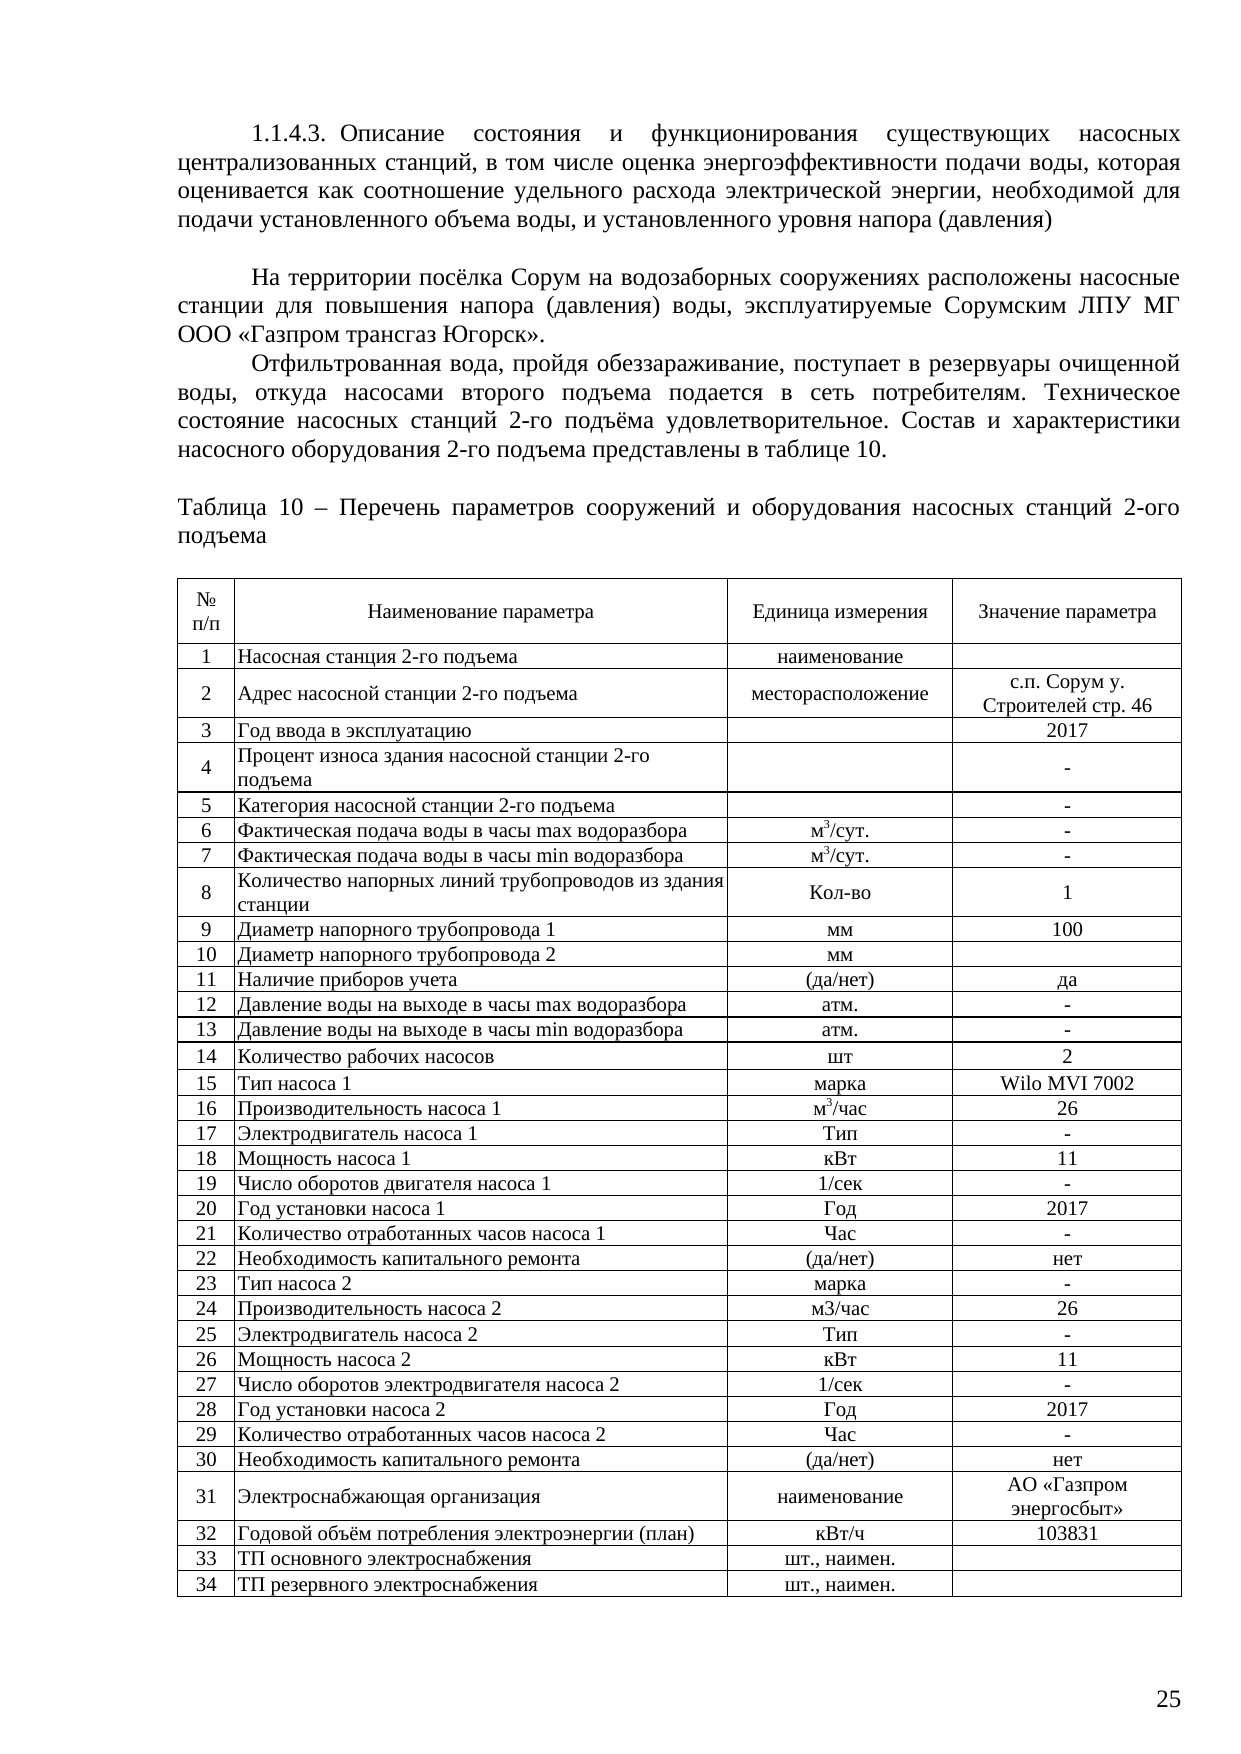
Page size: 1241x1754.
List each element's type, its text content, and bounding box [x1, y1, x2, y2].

table_cell Количество отработанных часов насоса 1 [235, 1221, 727, 1245]
table_cell атм. [728, 1018, 952, 1041]
table_cell Диаметр напорного трубопровода 2 [235, 942, 727, 966]
table_header Значение параметра [953, 579, 1181, 643]
table_cell 32 [178, 1521, 234, 1545]
table_cell Электродвигатель насоса 1 [235, 1121, 727, 1145]
table_cell с.п. Сорум у. Строителей стр. 46 [953, 669, 1181, 717]
table_cell [728, 743, 952, 791]
table_cell 14 [178, 1043, 234, 1069]
table_cell 29 [178, 1422, 234, 1446]
table_cell 19 [178, 1171, 234, 1195]
table_cell 2 [953, 1043, 1181, 1069]
table_cell Час [728, 1422, 952, 1446]
table_cell м3/час [728, 1296, 952, 1320]
table_cell 2017 [953, 718, 1181, 742]
table_cell 100 [953, 917, 1181, 941]
table_cell Наличие приборов учета [235, 967, 727, 991]
table_cell 26 [953, 1096, 1181, 1119]
table_cell 31 [178, 1472, 234, 1520]
list Описание состояния и функционирования существующих насосных централизованных станций, в том числе оценка энергоэффективности подачи воды, которая оценивается как соотношение удельного расхода электрической энергии, необходимой для подачи установленного объема воды, и установленного уровня напора (давления) [177, 118, 1181, 233]
table_cell ТП резервного электроснабжения [235, 1571, 727, 1596]
table_cell Час [728, 1221, 952, 1245]
table_cell 2017 [953, 1397, 1181, 1421]
table_cell [953, 1546, 1181, 1570]
table_cell Фактическая подача воды в часы max водоразбора [235, 818, 727, 842]
table_cell Число оборотов двигателя насоса 1 [235, 1171, 727, 1195]
table_cell Фактическая подача воды в часы min водоразбора [235, 843, 727, 867]
table_cell мм [728, 917, 952, 941]
table_cell Давление воды на выходе в часы max водоразбора [235, 992, 727, 1016]
table_cell 2 [178, 669, 234, 717]
table_header № п/п [178, 579, 234, 643]
table_cell кВт/ч [728, 1521, 952, 1545]
table_cell Число оборотов электродвигателя насоса 2 [235, 1372, 727, 1396]
table_cell кВт [728, 1146, 952, 1170]
table_cell [953, 1571, 1181, 1596]
table_cell шт [728, 1043, 952, 1069]
table_header Наименование параметра [235, 579, 727, 643]
table_cell - [953, 1018, 1181, 1041]
table_cell - [953, 843, 1181, 867]
table_cell 7 [178, 843, 234, 867]
table_cell - [953, 992, 1181, 1016]
table_cell Wilo MVI 7002 [953, 1070, 1181, 1094]
table_cell Насосная станция 2-го подъема [235, 644, 727, 668]
table_cell Давление воды на выходе в часы min водоразбора [235, 1018, 727, 1041]
table_cell атм. [728, 992, 952, 1016]
table_cell 8 [178, 868, 234, 916]
table_cell Тип насоса 1 [235, 1070, 727, 1094]
table_cell 22 [178, 1246, 234, 1270]
table_cell 1 [178, 644, 234, 668]
table_cell 28 [178, 1397, 234, 1421]
table_cell - [953, 793, 1181, 817]
table_cell 3 [178, 718, 234, 742]
table_cell Год ввода в эксплуатацию [235, 718, 727, 742]
table_cell 1/сек [728, 1372, 952, 1396]
table_cell Электродвигатель насоса 2 [235, 1321, 727, 1346]
table_cell - [953, 1372, 1181, 1396]
table_cell Мощность насоса 2 [235, 1347, 727, 1371]
table_cell Тип насоса 2 [235, 1271, 727, 1295]
table_cell марка [728, 1271, 952, 1295]
table_cell Диаметр напорного трубопровода 1 [235, 917, 727, 941]
table_cell Тип [728, 1321, 952, 1346]
text Таблица 10 – Перечень параметров сооружений и оборудования насосных станций 2-ого подъема [177, 492, 1181, 549]
table_cell [728, 718, 952, 742]
table_cell Кол-во [728, 868, 952, 916]
table_cell Год установки насоса 2 [235, 1397, 727, 1421]
table_cell 11 [178, 967, 234, 991]
table_cell - [953, 1121, 1181, 1145]
table_cell 17 [178, 1121, 234, 1145]
table_header Единица измерения [728, 579, 952, 643]
table_cell Адрес насосной станции 2-го подъема [235, 669, 727, 717]
table_cell - [953, 743, 1181, 791]
table_cell 5 [178, 793, 234, 817]
table_cell месторасположение [728, 669, 952, 717]
table_cell Мощность насоса 1 [235, 1146, 727, 1170]
table_cell Год установки насоса 1 [235, 1196, 727, 1220]
table_cell [953, 644, 1181, 668]
table_cell Количество отработанных часов насоса 2 [235, 1422, 727, 1446]
table_cell 16 [178, 1096, 234, 1119]
table_cell 103831 [953, 1521, 1181, 1545]
table_cell - [953, 1171, 1181, 1195]
table_cell 33 [178, 1546, 234, 1570]
table_cell 11 [953, 1146, 1181, 1170]
table_cell Годовой объём потребления электроэнергии (план) [235, 1521, 727, 1545]
table_cell 6 [178, 818, 234, 842]
table_cell АО «Газпром энергосбыт» [953, 1472, 1181, 1520]
table_cell - [953, 1321, 1181, 1346]
table_cell Категория насосной станции 2-го подъема [235, 793, 727, 817]
table_cell 1/сек [728, 1171, 952, 1195]
table_cell 21 [178, 1221, 234, 1245]
table_cell - [953, 1221, 1181, 1245]
table_cell 13 [178, 1018, 234, 1041]
table_cell Год [728, 1196, 952, 1220]
table_cell 25 [178, 1321, 234, 1346]
table_cell - [953, 1271, 1181, 1295]
table_cell (да/нет) [728, 1447, 952, 1471]
table_cell ТП основного электроснабжения [235, 1546, 727, 1570]
table_cell наименование [728, 1472, 952, 1520]
table_cell 18 [178, 1146, 234, 1170]
table_cell 9 [178, 917, 234, 941]
table_cell мм [728, 942, 952, 966]
table_cell 34 [178, 1571, 234, 1596]
table_cell м3/сут. [728, 843, 952, 867]
table_cell 15 [178, 1070, 234, 1094]
table_cell - [953, 818, 1181, 842]
table_cell (да/нет) [728, 1246, 952, 1270]
table_cell кВт [728, 1347, 952, 1371]
table_cell 24 [178, 1296, 234, 1320]
table_cell Производительность насоса 1 [235, 1096, 727, 1119]
table_cell - [953, 1422, 1181, 1446]
table_cell [953, 942, 1181, 966]
table_cell 26 [178, 1347, 234, 1371]
table_cell [728, 793, 952, 817]
table_cell шт., наимен. [728, 1546, 952, 1570]
table_cell 30 [178, 1447, 234, 1471]
table_cell нет [953, 1447, 1181, 1471]
table_cell 27 [178, 1372, 234, 1396]
table_cell 4 [178, 743, 234, 791]
table_cell Электроснабжающая организация [235, 1472, 727, 1520]
table_cell Производительность насоса 2 [235, 1296, 727, 1320]
text Отфильтрованная вода, пройдя обеззараживание, поступает в резервуары очищенной воды, откуда насосами второго подъема подается в сеть потребителям. Техническое состояние насосных станций 2-го подъёма удовлетворительное. Состав и характеристики насосного оборудования 2-го подъема представлены в таблице 10. [177, 348, 1181, 463]
table_cell Тип [728, 1121, 952, 1145]
table_cell наименование [728, 644, 952, 668]
table_cell Необходимость капитального ремонта [235, 1447, 727, 1471]
table_cell Год [728, 1397, 952, 1421]
table_cell Необходимость капитального ремонта [235, 1246, 727, 1270]
table_cell 12 [178, 992, 234, 1016]
table_cell марка [728, 1070, 952, 1094]
table_cell Процент износа здания насосной станции 2-го подъема [235, 743, 727, 791]
table_cell шт., наимен. [728, 1571, 952, 1596]
table_cell (да/нет) [728, 967, 952, 991]
table_cell да [953, 967, 1181, 991]
table_cell м3/сут. [728, 818, 952, 842]
text На территории посёлка Сорум на водозаборных сооружениях расположены насосные станции для повышения напора (давления) воды, эксплуатируемые Сорумским ЛПУ МГ ООО «Газпром трансгаз Югорск». [177, 262, 1181, 348]
table_cell нет [953, 1246, 1181, 1270]
table_cell 23 [178, 1271, 234, 1295]
table_cell м3/час [728, 1096, 952, 1119]
table_cell 26 [953, 1296, 1181, 1320]
table_cell 2017 [953, 1196, 1181, 1220]
table_cell Количество напорных линий трубопроводов из здания станции [235, 868, 727, 916]
table_cell Количество рабочих насосов [235, 1043, 727, 1069]
table_cell 10 [178, 942, 234, 966]
table_cell 1 [953, 868, 1181, 916]
table_cell 11 [953, 1347, 1181, 1371]
table_cell 20 [178, 1196, 234, 1220]
